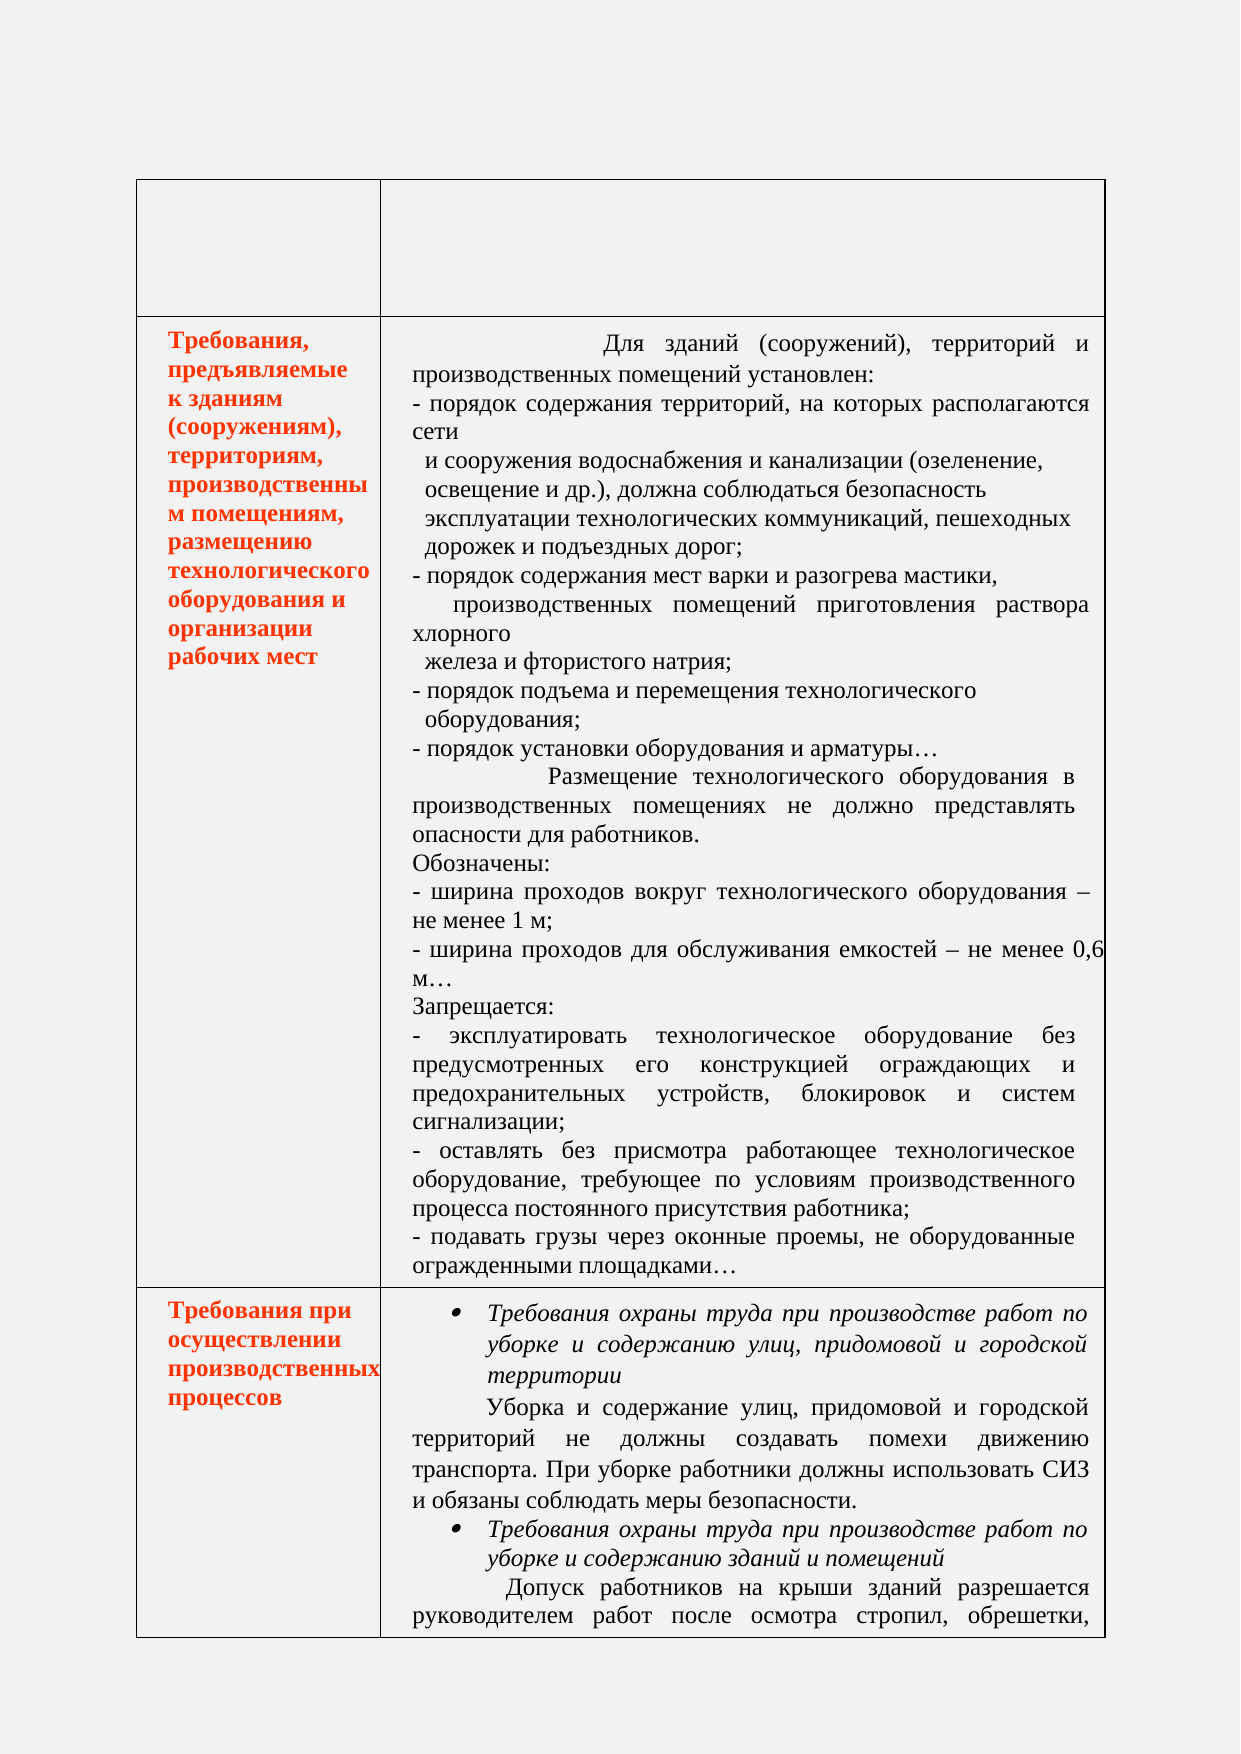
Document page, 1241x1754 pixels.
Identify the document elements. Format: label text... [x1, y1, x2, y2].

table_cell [381, 1288, 1104, 1637]
table_cell Для зданий (сооружений), территорий и производственных помещений установлен: - порядок содержания территорий, на которых располагаются сети и сооружения водоснабжения и канализации (озеленение, освещение и др.), должна соблюдаться безопасность эксплуатации технологических коммуникаций, пешеходных дорожек и подъездных дорог;+ - порядок содержания мест варки и разогрева мастики, производственных помещений приготовления раствора хлорного железа и фтористого натрия;+ - порядок подъема и перемещения технологического оборудования;+ - порядок установки оборудования и арматуры… + Размещение технологического оборудования в производственных помещениях не должно представлять опасности для работников. Обозначены: - ширина проходов вокруг технологического оборудования – не менее 1 м;+ - ширина проходов для обслуживания емкостей – не менее 0,6 м…+ Запрещается: - эксплуатировать технологическое оборудование без предусмотренных его конструкцией ограждающих и предохранительных устройств, блокировок и систем сигнализации;+ - оставлять без присмотра работающее технологическое оборудование, требующее по условиям производственного процесса постоянного присутствия работника;+ - подавать грузы через оконные проемы, не оборудованные огражденными площадками…+ [381, 317, 1104, 1287]
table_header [137, 180, 380, 316]
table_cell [137, 1288, 380, 1637]
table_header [381, 180, 1104, 316]
table_cell Требования, предъявляемые к зданиям (сооружениям), территориям, производственным помещениям, размещению технологического оборудования и организации рабочих мест [137, 317, 380, 1287]
